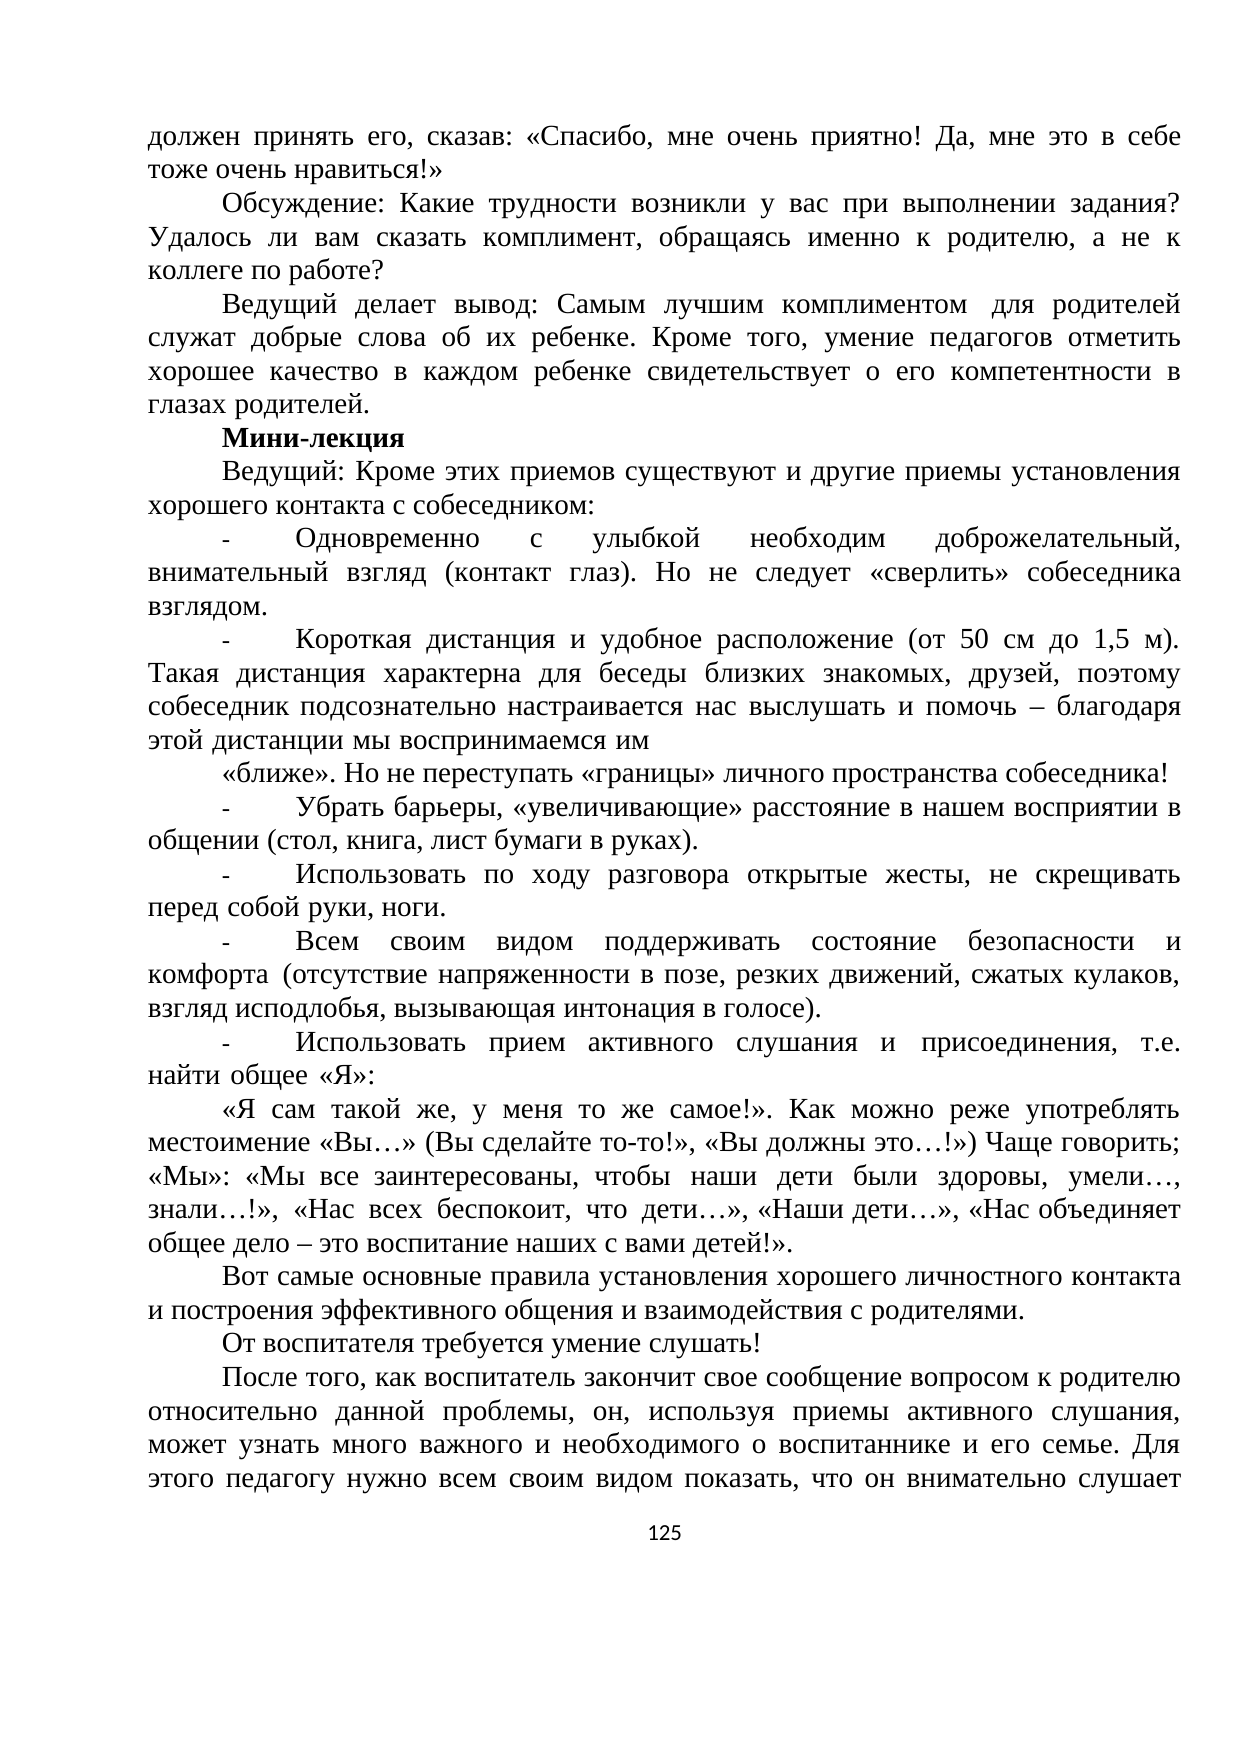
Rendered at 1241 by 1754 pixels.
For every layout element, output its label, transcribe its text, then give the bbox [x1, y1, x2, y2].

text Вот самые основные правила установления хорошего личностного контакта и построения эффективного общения и взаимодействия с родителями. [148, 1258, 1181, 1326]
text «ближе». Но не переступать «границы» личного пространства собеседника! [148, 755, 1181, 789]
list Использовать по ходу разговора открытые жесты, не скрещивать перед собой руки, ноги. [148, 856, 1181, 923]
text Ведущий: Кроме этих приемов существуют и другие приемы установления хорошего контакта с собеседником: [148, 453, 1181, 521]
list Использовать прием активного слушания и присоединения, т.е. найти общее «Я»: [148, 1024, 1181, 1091]
text От воспитателя требуется умение слушать! [148, 1326, 1181, 1359]
list Одновременно с улыбкой необходим доброжелательный, внимательный взгляд (контакт глаз). Но не следует «сверлить» собеседника взглядом. [148, 521, 1181, 621]
text Обсуждение: Какие трудности возникли у вас при выполнении задания? Удалось ли вам сказать комплимент, обращаясь именно к родителю, а не к коллеге по работе? [148, 185, 1181, 286]
text «Я сам такой же, у меня то же самое!». Как можно реже употреблять местоимение «Вы…» (Вы сделайте то-то!», «Вы должны это…!») Чаще говорить; «Мы»: «Мы все заинтересованы, чтобы наши дети были здоровы, умели…, знали…!», «Нас всех беспокоит, что дети…», «Наши дети…», «Нас объединяет общее дело – это воспитание наших с вами детей!». [148, 1091, 1181, 1258]
list Убрать барьеры, «увеличивающие» расстояние в нашем восприятии в общении (стол, книга, лист бумаги в руках). [148, 789, 1181, 856]
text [148, 1359, 1181, 1493]
text Ведущий делает вывод: Самым лучшим комплиментом для родителей служат добрые слова об их ребенке. Кроме того, умение педагогов отметить хорошее качество в каждом ребенке свидетельствует о его компетентности в глазах родителей. [148, 286, 1181, 420]
text Мини-лекция [148, 420, 1181, 453]
list Всем своим видом поддерживать состояние безопасности и комфорта (отсутствие напряженности в позе, резких движений, сжатых кулаков, взгляд исподлобья, вызывающая интонация в голосе). [148, 923, 1181, 1024]
list Короткая дистанция и удобное расположение (от 50 см до 1,5 м). Такая дистанция характерна для беседы близких знакомых, друзей, поэтому собеседник подсознательно настраивается нас выслушать и помочь – благодаря этой дистанции мы воспринимаемся им [148, 621, 1181, 755]
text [148, 118, 1181, 185]
